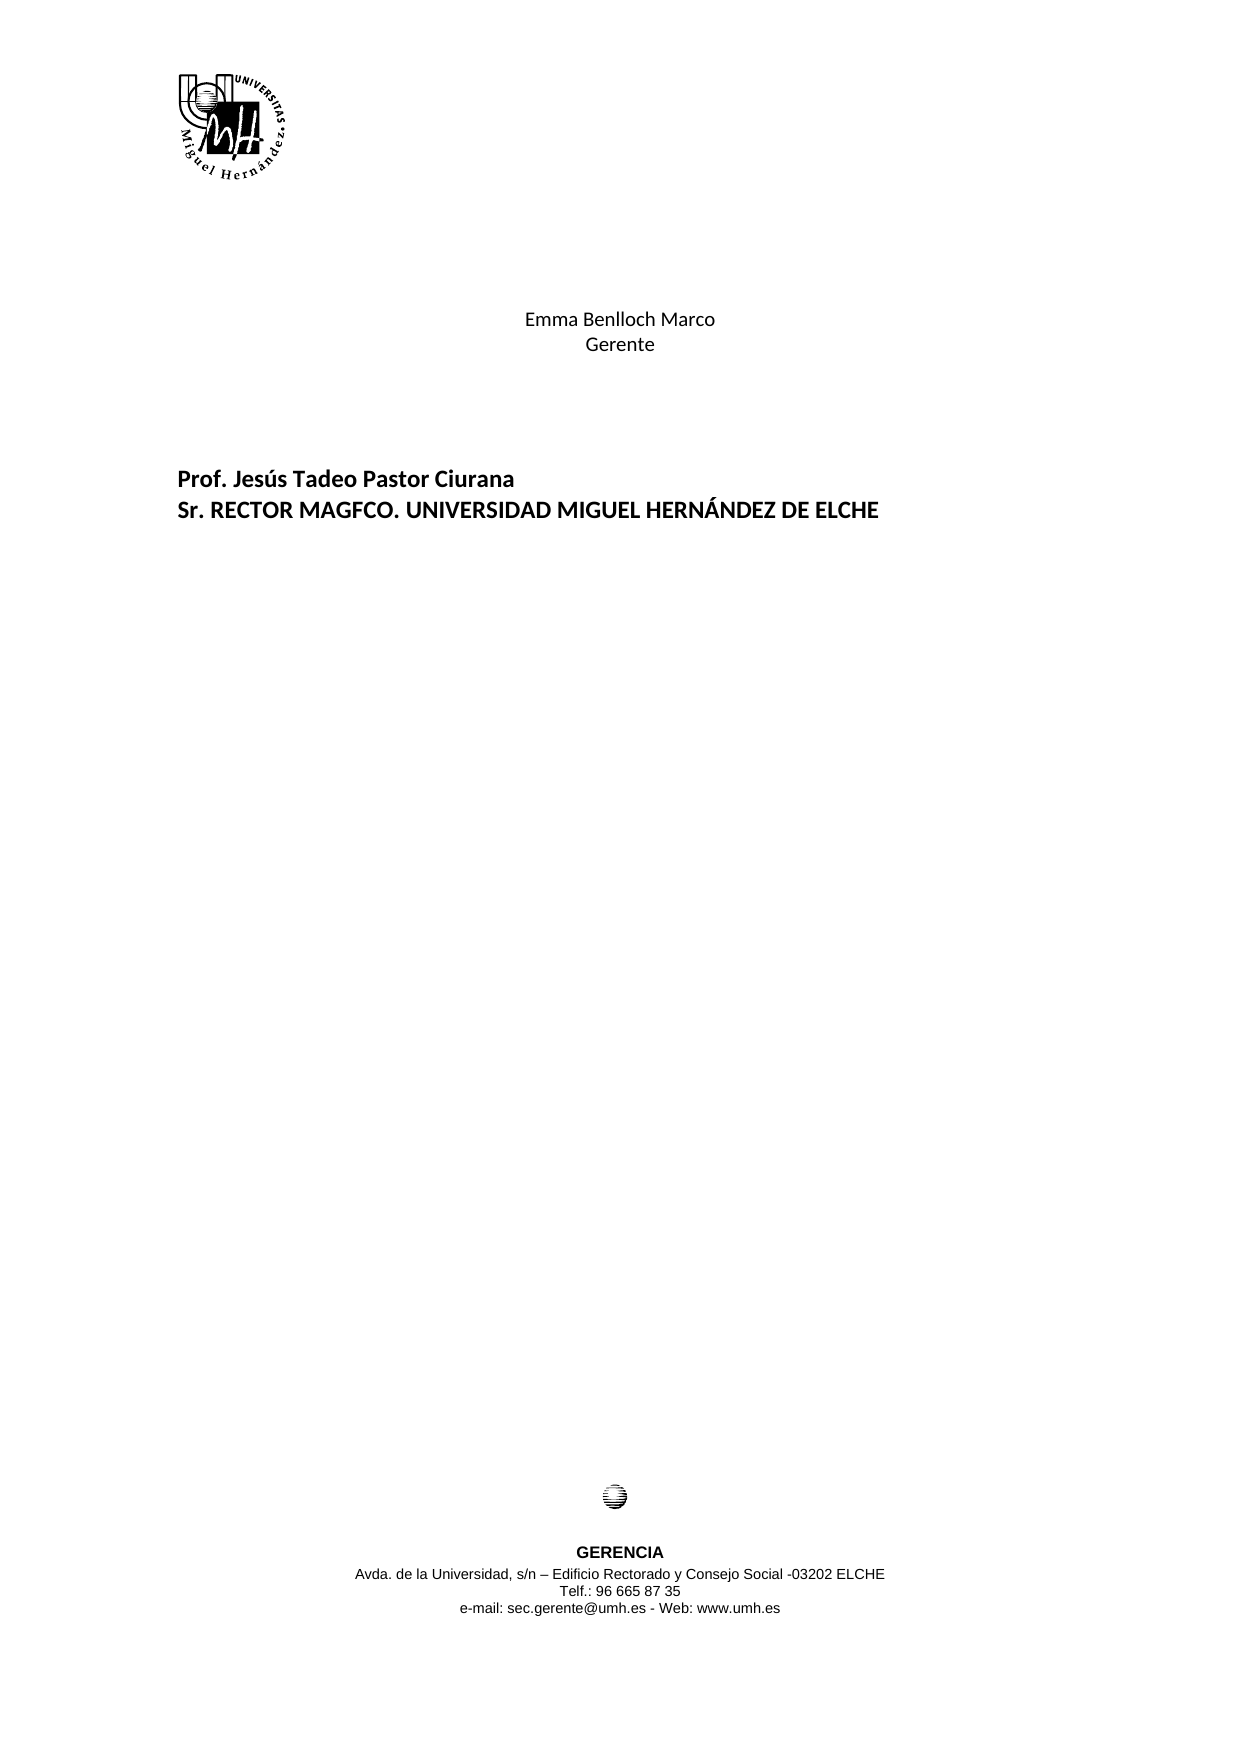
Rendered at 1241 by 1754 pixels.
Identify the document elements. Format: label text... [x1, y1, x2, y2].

text Prof. Jesús Tadeo Pastor Ciurana [177, 463, 1063, 494]
text Gerente [177, 331, 1063, 357]
text Sr. RECTOR MAGFCO. UNIVERSIDAD MIGUEL HERNÁNDEZ DE ELCHE [177, 494, 1063, 524]
text Emma Benlloch Marco [177, 306, 1063, 331]
